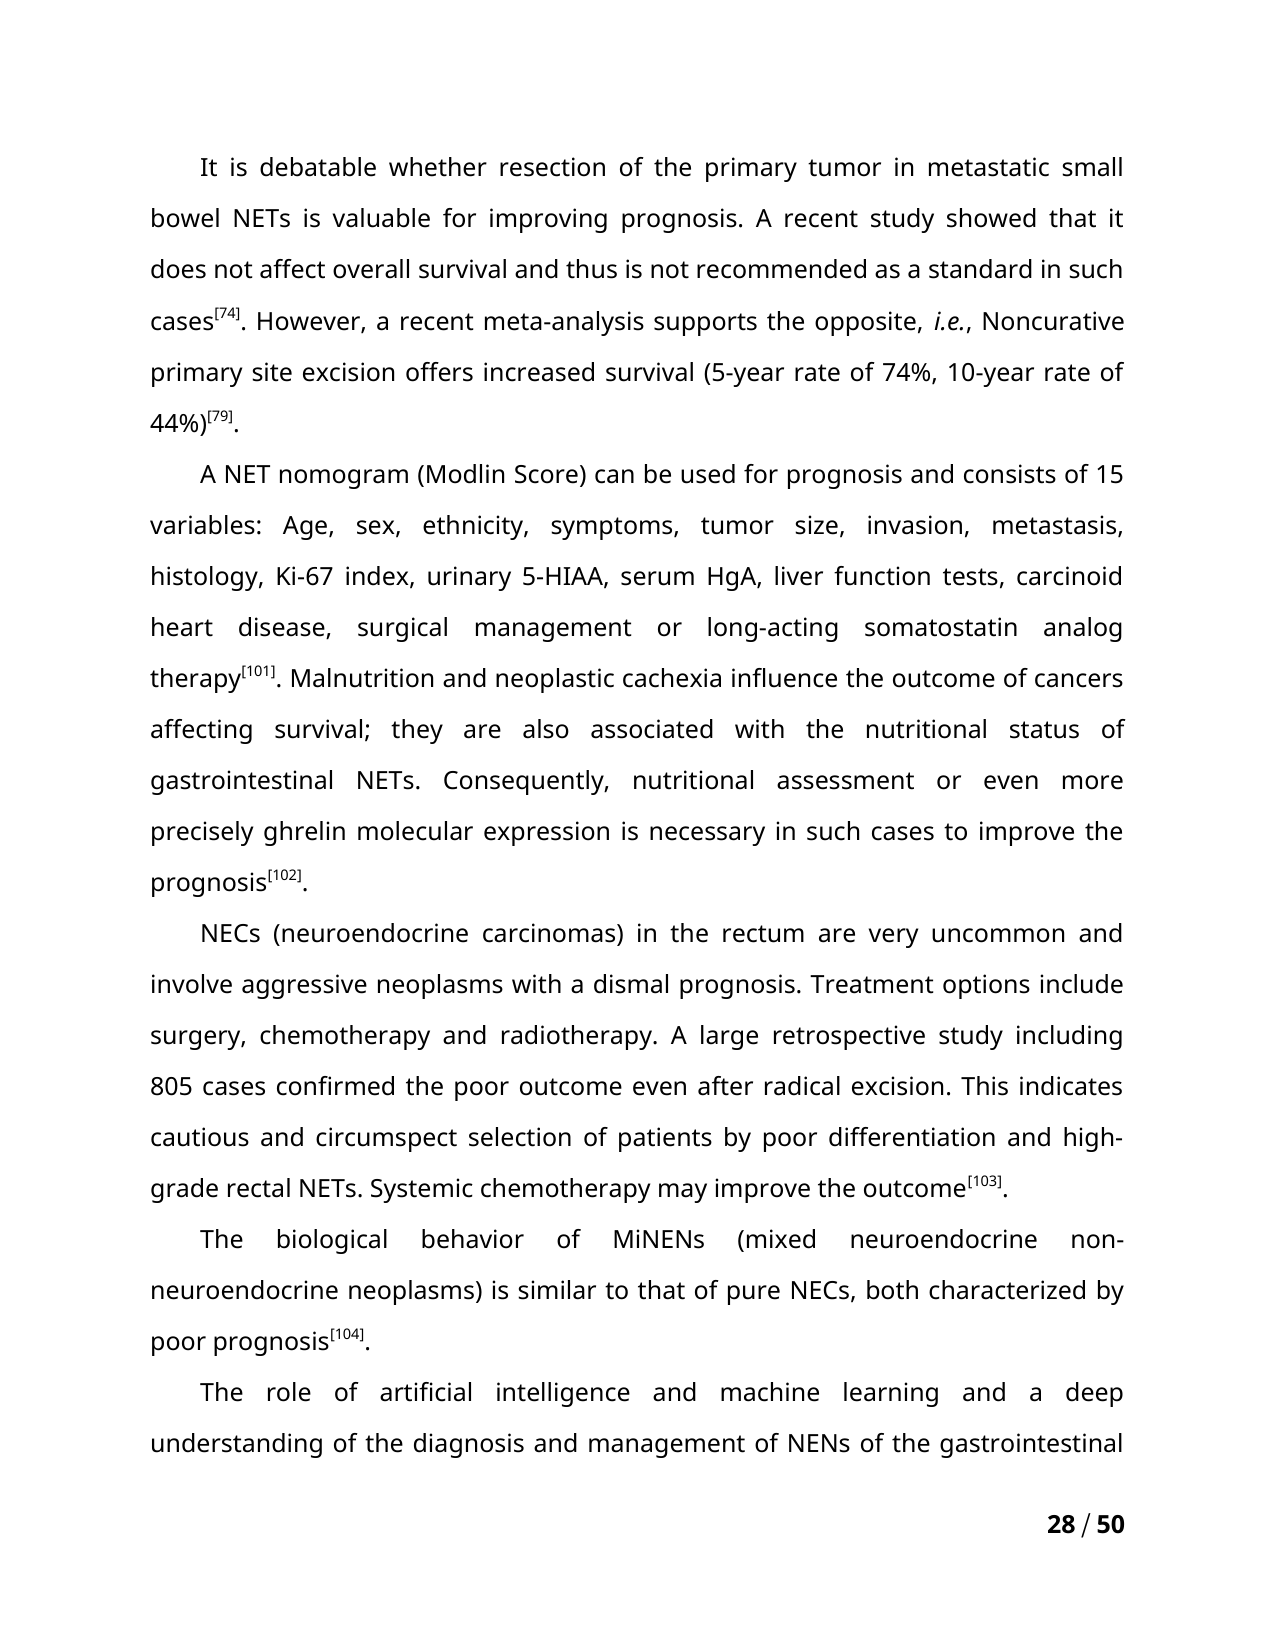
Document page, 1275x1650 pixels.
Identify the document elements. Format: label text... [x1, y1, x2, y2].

text NECs (neuroendocrine carcinomas) in the rectum are very uncommon and involve aggressive neoplasms with a dismal prognosis. Treatment options include surgery, chemotherapy and radiotherapy. A large retrospective study including 805 cases confirmed the poor outcome even after radical excision. This indicates cautious and circumspect selection of patients by poor differentiation and high-grade rectal NETs. Systemic chemotherapy may improve the outcome[103]. [150, 916, 1125, 1205]
text It is debatable whether resection of the primary tumor in metastatic small bowel NETs is valuable for improving prognosis. A recent study showed that it does not affect overall survival and thus is not recommended as a standard in such cases[74]. However, a recent meta-analysis supports the opposite, i.e., Noncurative primary site excision offers increased survival (5-year rate of 74%, 10-year rate of 44%)[79]. [150, 150, 1125, 439]
text The biological behavior of MiΝΕΝs (mixed neuroendocrine non-neuroendocrine neoplasms) is similar to that of pure NECs, both characterized by poor prognosis[104]. [150, 1222, 1125, 1358]
text A NET nomogram (Modlin Score) can be used for prognosis and consists of 15 variables: Age, sex, ethnicity, symptoms, tumor size, invasion, metastasis, histology, Ki-67 index, urinary 5-HIAA, serum HgA, liver function tests, carcinoid heart disease, surgical management or long-acting somatostatin analog therapy[101]. Malnutrition and neoplastic cachexia influence the outcome of cancers affecting survival; they are also associated with the nutritional status of gastrointestinal NETs. Consequently, nutritional assessment or even more precisely ghrelin molecular expression is necessary in such cases to improve the prognosis[102]. [150, 456, 1125, 899]
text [150, 1375, 1125, 1460]
